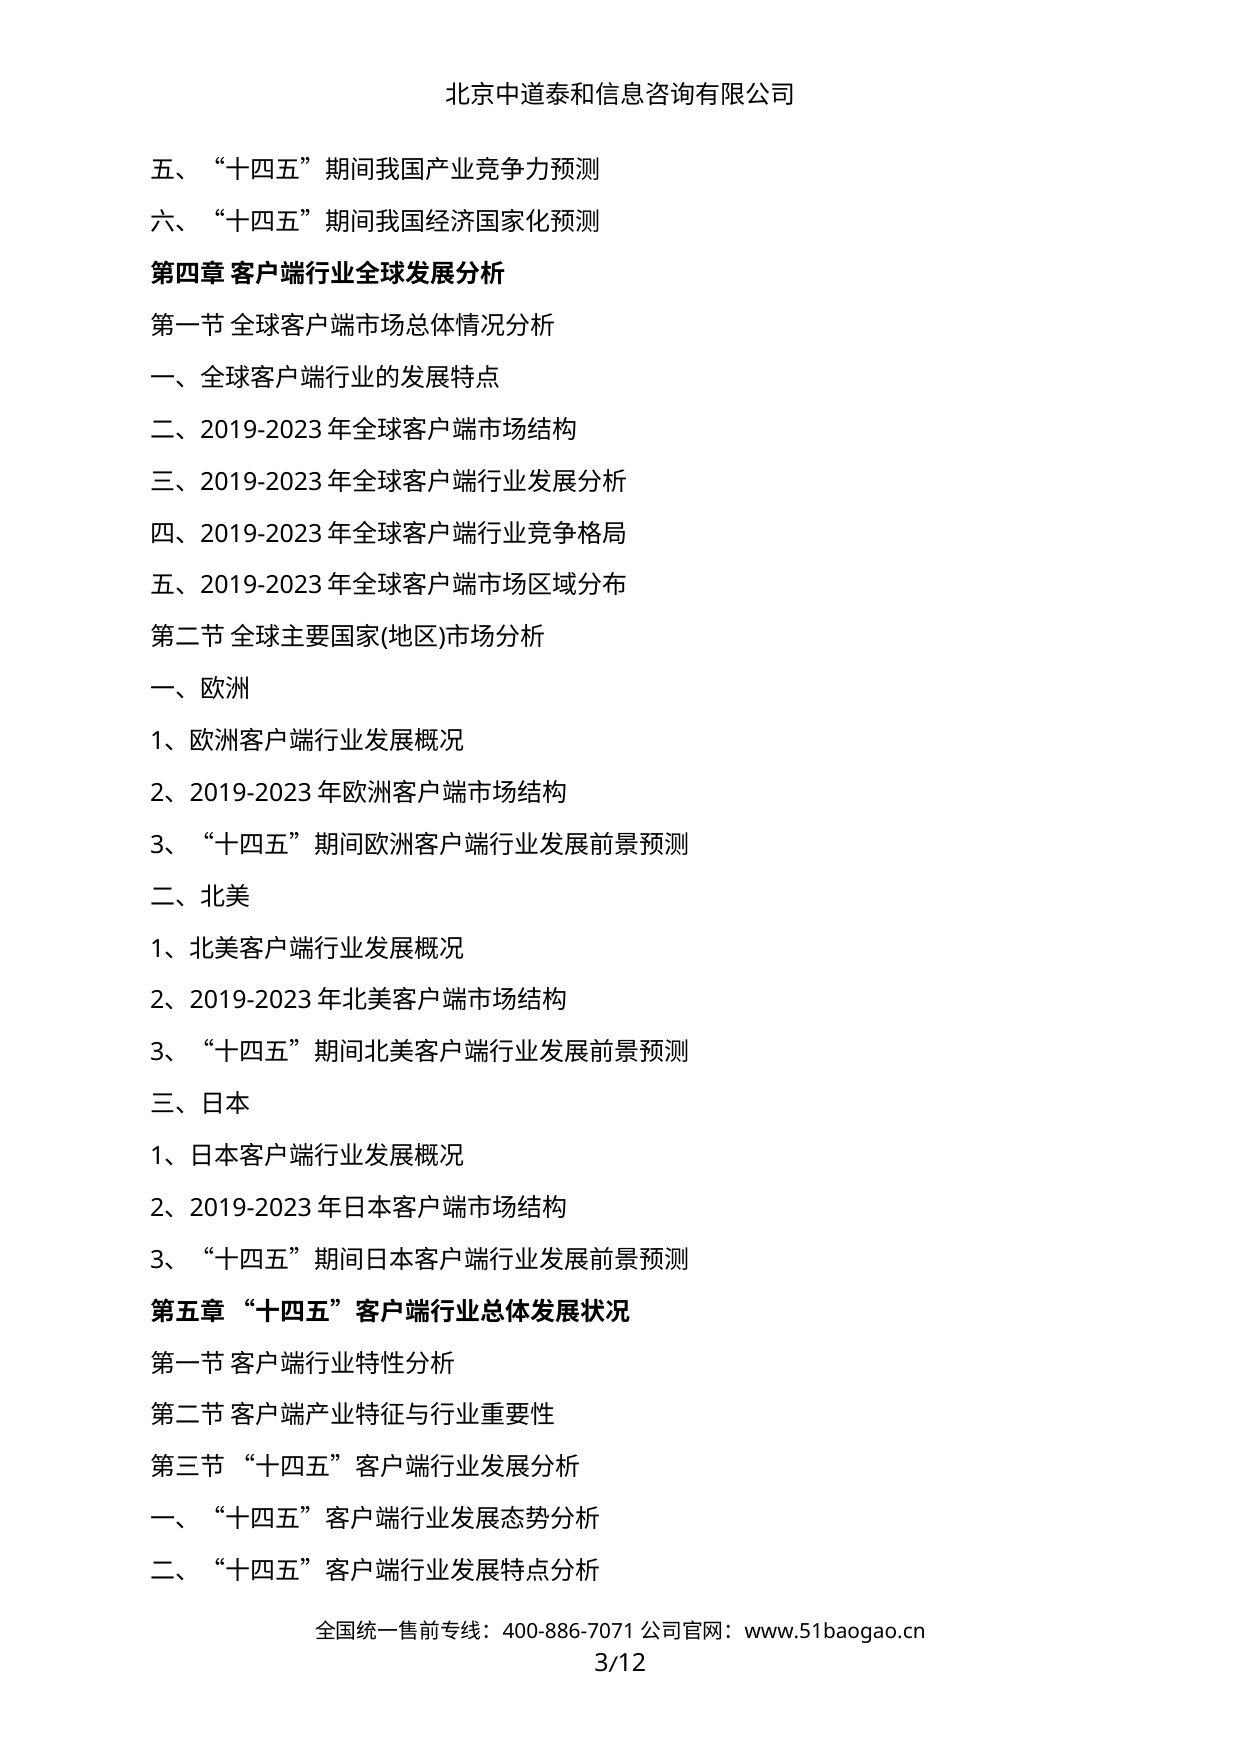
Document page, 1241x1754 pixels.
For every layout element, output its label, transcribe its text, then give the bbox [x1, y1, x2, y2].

text 第四章 客户端行业全球发展分析 [150, 254, 1090, 290]
text 第三节 “十四五”客户端行业发展分析 [150, 1447, 1090, 1483]
text 二、“十四五”客户端行业发展特点分析 [150, 1551, 1090, 1587]
text 第一节 全球客户端市场总体情况分析 [150, 306, 1090, 342]
text 2、2019-2023年北美客户端市场结构 [150, 980, 1090, 1016]
text 一、全球客户端行业的发展特点 [150, 357, 1090, 394]
text 3、“十四五”期间北美客户端行业发展前景预测 [150, 1032, 1090, 1068]
text 3、“十四五”期间欧洲客户端行业发展前景预测 [150, 824, 1090, 861]
text 三、日本 [150, 1084, 1090, 1120]
text 第五章 “十四五”客户端行业总体发展状况 [150, 1291, 1090, 1327]
text 第一节 客户端行业特性分析 [150, 1343, 1090, 1379]
text 二、2019-2023年全球客户端市场结构 [150, 409, 1090, 446]
text 2、2019-2023年欧洲客户端市场结构 [150, 772, 1090, 809]
text 1、北美客户端行业发展概况 [150, 928, 1090, 964]
text 一、“十四五”客户端行业发展态势分析 [150, 1499, 1090, 1535]
text 五、“十四五”期间我国产业竞争力预测 [150, 150, 1090, 186]
text 第二节 全球主要国家(地区)市场分析 [150, 617, 1090, 653]
text 1、日本客户端行业发展概况 [150, 1136, 1090, 1172]
text 3、“十四五”期间日本客户端行业发展前景预测 [150, 1239, 1090, 1276]
text 五、2019-2023年全球客户端市场区域分布 [150, 565, 1090, 601]
text 第二节 客户端产业特征与行业重要性 [150, 1395, 1090, 1431]
text 一、欧洲 [150, 669, 1090, 705]
text 1、欧洲客户端行业发展概况 [150, 721, 1090, 757]
text 2、2019-2023年日本客户端市场结构 [150, 1187, 1090, 1224]
text 四、2019-2023年全球客户端行业竞争格局 [150, 513, 1090, 549]
text 二、北美 [150, 876, 1090, 912]
text 六、“十四五”期间我国经济国家化预测 [150, 202, 1090, 238]
text 三、2019-2023年全球客户端行业发展分析 [150, 461, 1090, 497]
